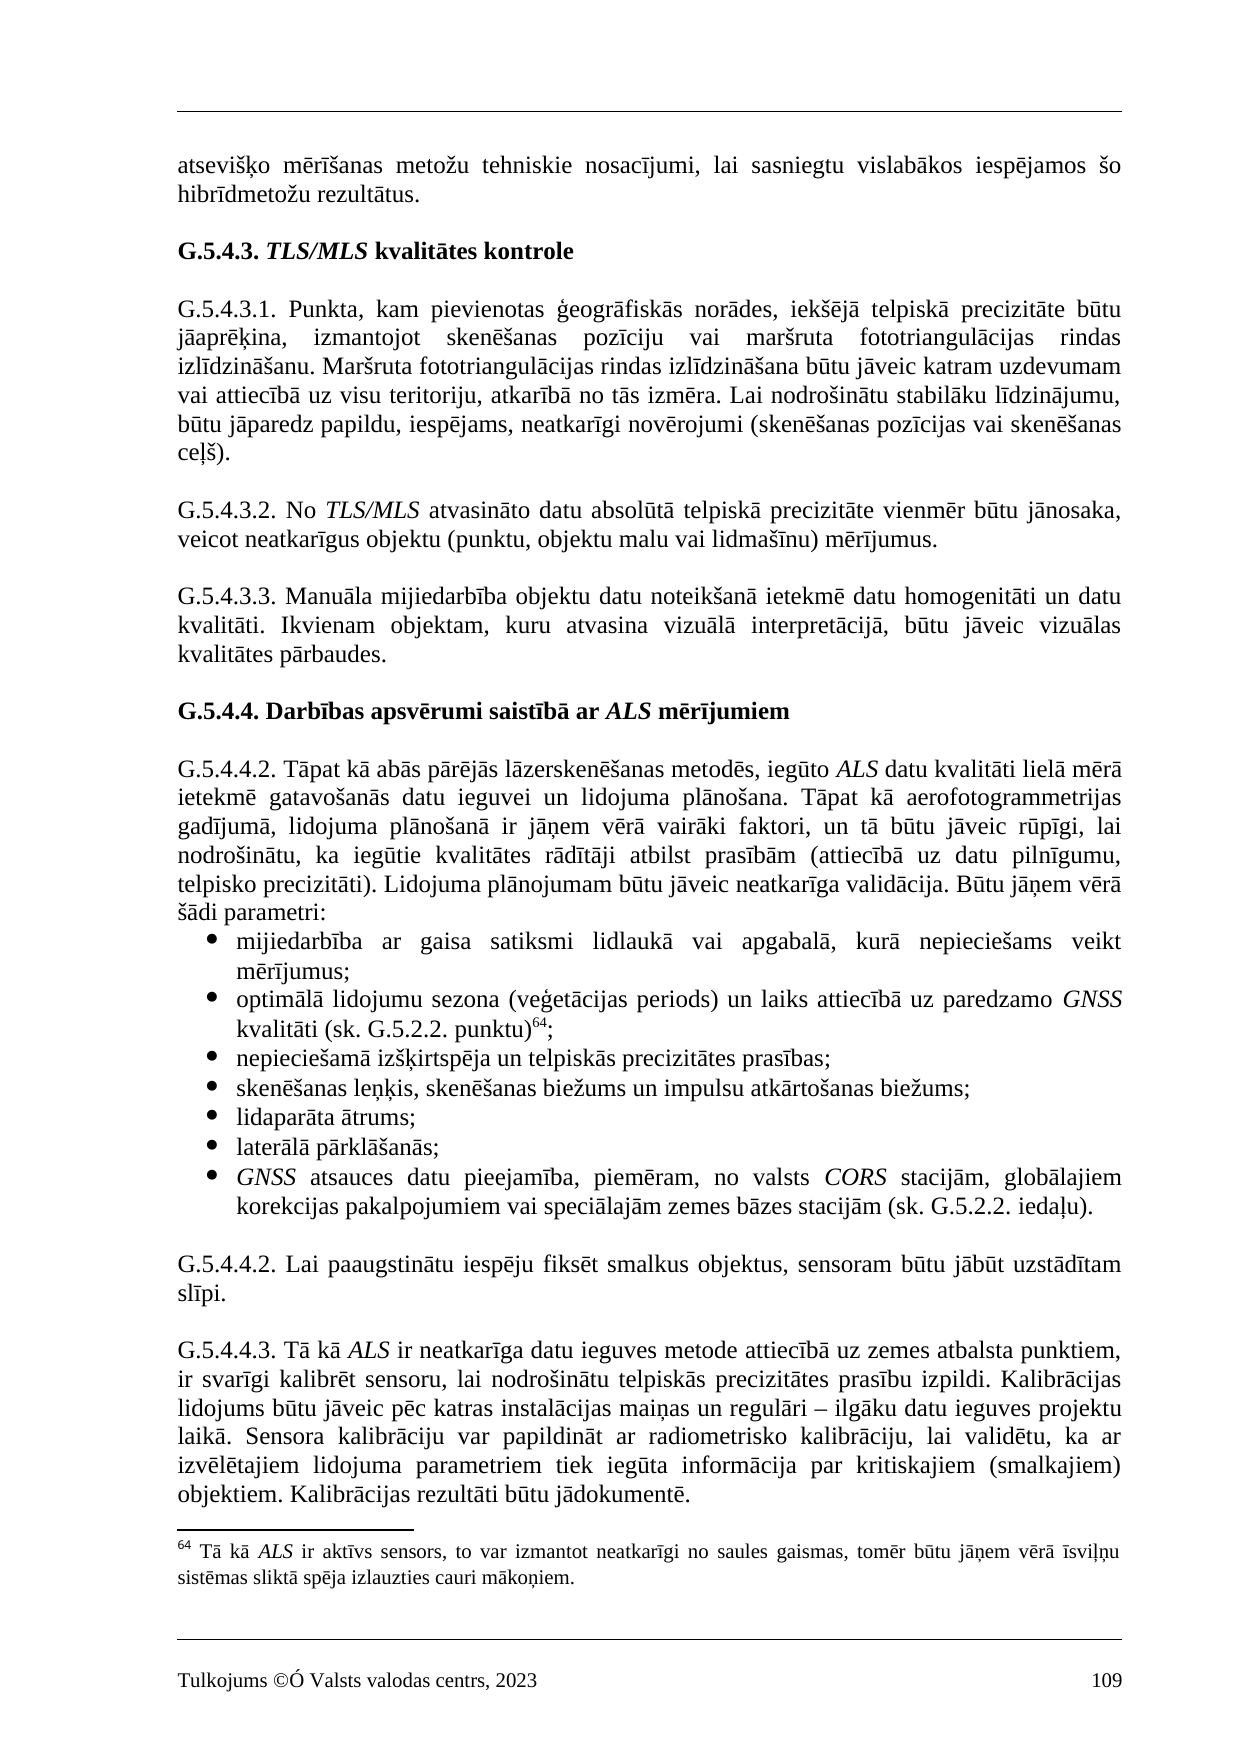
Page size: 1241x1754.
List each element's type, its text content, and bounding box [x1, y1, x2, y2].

list G.5.4.3.2. No TLS/MLS atvasināto datu absolūtā telpiskā precizitāte vienmēr būtu jānosaka, veicot neatkarīgus objektu (punktu, objektu malu vai lidmašīnu) mērījumus. [177, 495, 1122, 552]
list nepieciešamā izšķirtspēja un telpiskās precizitātes prasības; [207, 1043, 1122, 1073]
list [177, 150, 1122, 207]
list skenēšanas leņķis, skenēšanas biežums un impulsu atkārtošanas biežums; [207, 1073, 1122, 1102]
list G.5.4.4.3. Tā kā ALS ir neatkarīga datu ieguves metode attiecībā uz zemes atbalsta punktiem, ir svarīgi kalibrēt sensoru, lai nodrošinātu telpiskās precizitātes prasību izpildi. Kalibrācijas lidojums būtu jāveic pēc katras instalācijas maiņas un regulāri – ilgāku datu ieguves projektu laikā. Sensora kalibrāciju var papildināt ar radiometrisko kalibrāciju, lai validētu, ka ar izvēlētajiem lidojuma parametriem tiek iegūta informācija par kritiskajiem (smalkajiem) objektiem. Kalibrācijas rezultāti būtu jādokumentē. [177, 1335, 1122, 1508]
list GNSS atsauces datu pieejamība, piemēram, no valsts CORS stacijām, globālajiem korekcijas pakalpojumiem vai speciālajām zemes bāzes stacijām (sk. G.5.2.2. iedaļu). [207, 1162, 1122, 1220]
list G.5.4.3.3. Manuāla mijiedarbība objektu datu noteikšanā ietekmē datu homogenitāti un datu kvalitāti. Ikvienam objektam, kuru atvasina vizuālā interpretācijā, būtu jāveic vizuālas kvalitātes pārbaudes. [177, 581, 1122, 667]
list laterālā pārklāšanās; [207, 1132, 1122, 1162]
list G.5.4.4.2. Tāpat kā abās pārējās lāzerskenēšanas metodēs, iegūto ALS datu kvalitāti lielā mērā ietekmē gatavošanās datu ieguvei un lidojuma plānošana. Tāpat kā aerofotogrammetrijas gadījumā, lidojuma plānošanā ir jāņem vērā vairāki faktori, un tā būtu jāveic rūpīgi, lai nodrošinātu, ka iegūtie kvalitātes rādītāji atbilst prasībām (attiecībā uz datu pilnīgumu, telpisko precizitāti). Lidojuma plānojumam būtu jāveic neatkarīga validācija. Būtu jāņem vērā šādi parametri: [177, 754, 1122, 926]
list G.5.4.3.1. Punkta, kam pievienotas ģeogrāfiskās norādes, iekšējā telpiskā precizitāte būtu jāaprēķina, izmantojot skenēšanas pozīciju vai maršruta fototriangulācijas rindas izlīdzināšanu. Maršruta fototriangulācijas rindas izlīdzināšana būtu jāveic katram uzdevumam vai attiecībā uz visu teritoriju, atkarībā no tās izmēra. Lai nodrošinātu stabilāku līdzinājumu, būtu jāparedz papildu, iespējams, neatkarīgi novērojumi (skenēšanas pozīcijas vai skenēšanas ceļš). [177, 294, 1122, 466]
subtitle G.5.4.3. TLS/MLS kvalitātes kontrole [177, 236, 1122, 265]
list lidaparāta ātrums; [207, 1102, 1122, 1132]
list G.5.4.4.2. Lai paaugstinātu iespēju fiksēt smalkus objektus, sensoram būtu jābūt uzstādītam slīpi. [177, 1249, 1122, 1306]
list optimālā lidojumu sezona (veģetācijas periods) un laiks attiecībā uz paredzamo GNSS kvalitāti (sk. G.5.2.2. punktu); [207, 984, 1122, 1043]
list mijiedarbība ar gaisa satiksmi lidlaukā vai apgabalā, kurā nepieciešams veikt mērījumus; [207, 926, 1122, 984]
subtitle G.5.4.4. Darbības apsvērumi saistībā ar ALS mērījumiem [177, 696, 1122, 725]
